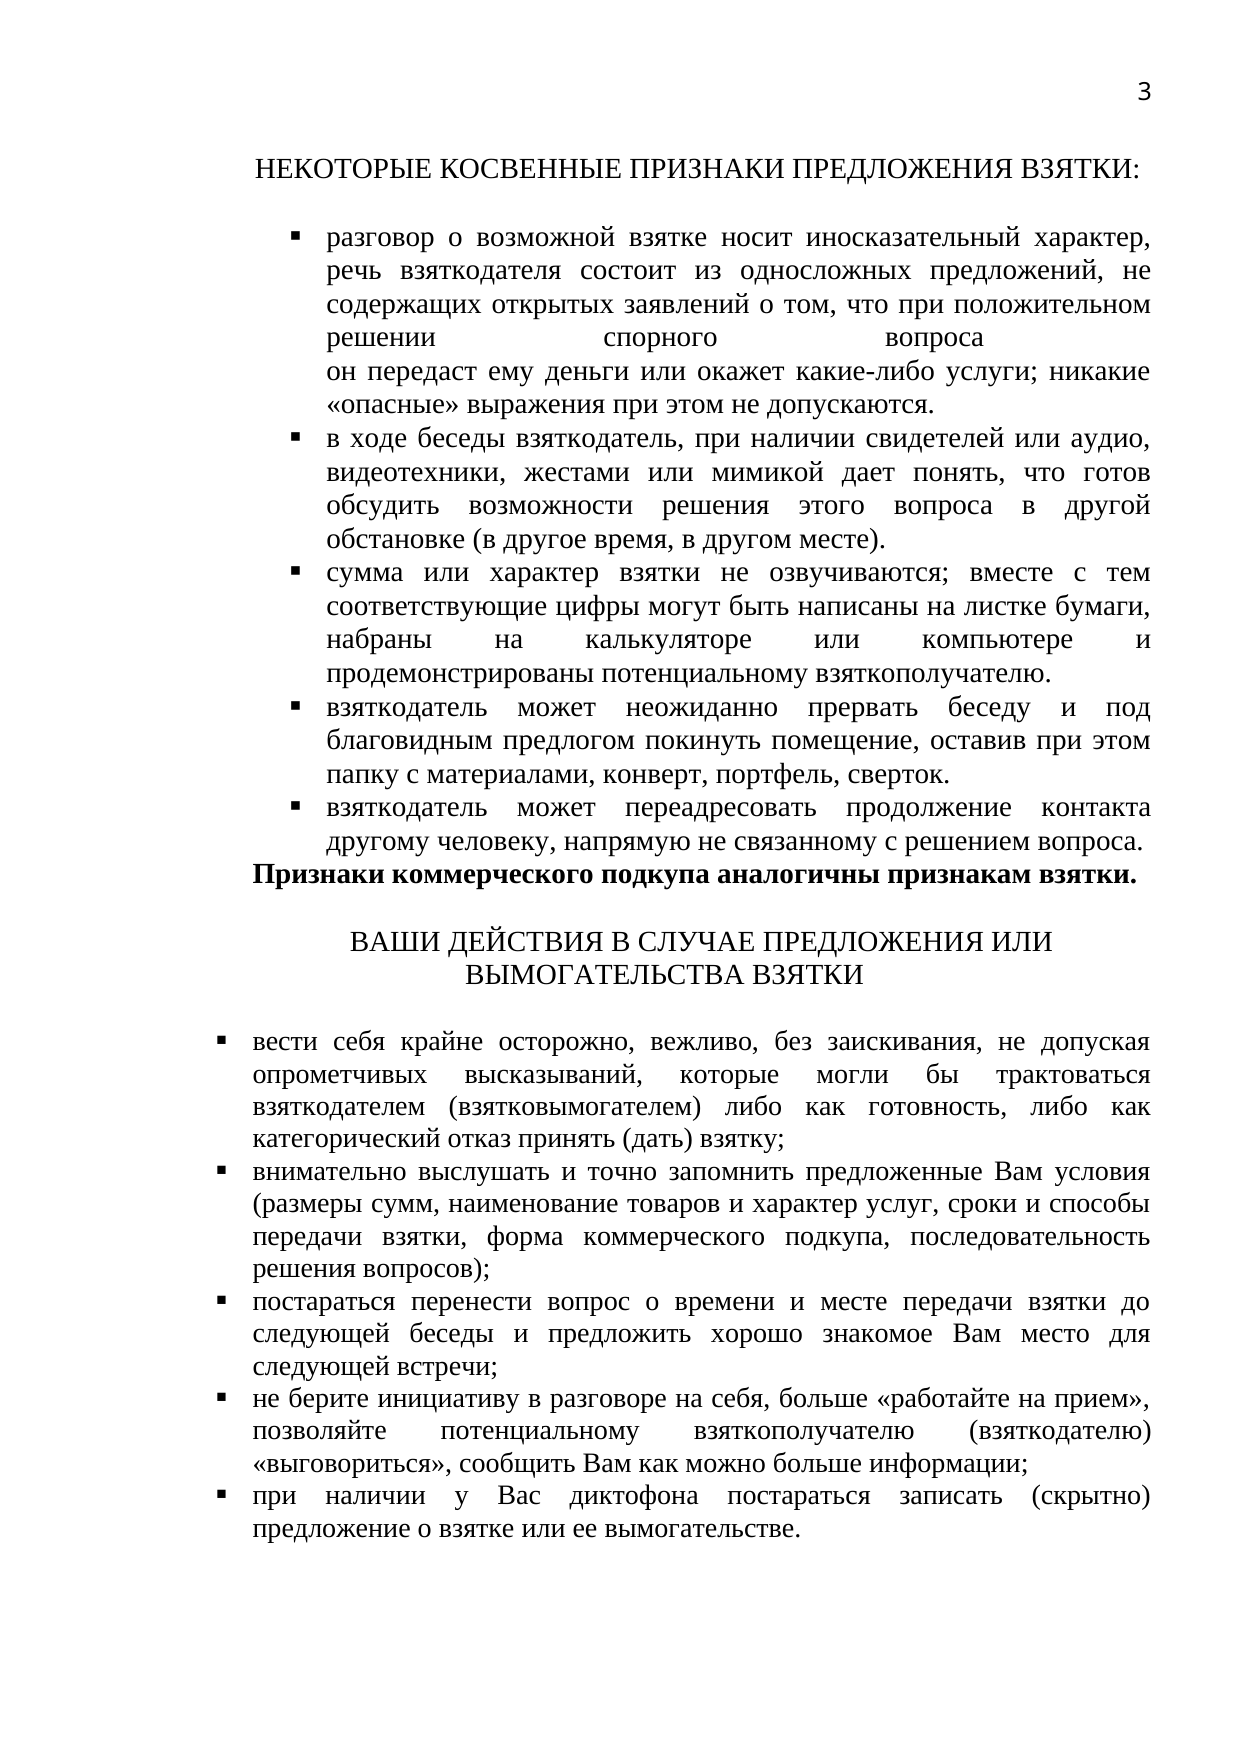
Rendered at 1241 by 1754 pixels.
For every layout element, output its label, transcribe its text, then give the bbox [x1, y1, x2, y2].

list в ходе беседы взяткодатель, при наличии свидетелей или аудио, видеотехники, жестами или мимикой дает понять, что готов обсудить возможности решения этого вопроса в другой обстановке (в другое время, в другом месте). [288, 420, 1152, 554]
list внимательно выслушать и точно запомнить предложенные Вам условия (размеры сумм, наименование товаров и характер услуг, сроки и способы передачи взятки, форма коммерческого подкупа, последовательность решения вопросов); [215, 1154, 1152, 1284]
text ВАШИ ДЕЙСТВИЯ В СЛУЧАЕ ПРЕДЛОЖЕНИЯ ИЛИ ВЫМОГАТЕЛЬСТВА ВЗЯТКИ [177, 924, 1152, 991]
list при наличии у Вас диктофона постараться записать (скрытно) предложение о взятке или ее вымогательстве. [215, 1478, 1152, 1543]
list не берите инициативу в разговоре на себя, больше «работайте на прием», позволяйте потенциальному взяткополучателю (взяткодателю) «выговориться», сообщить Вам как можно больше информации; [215, 1381, 1152, 1478]
list постараться перенести вопрос о времени и месте передачи взятки до следующей беседы и предложить хорошо знакомое Вам место для следующей встречи; [215, 1284, 1152, 1381]
list Признаки коммерческого подкупа аналогичны признакам взятки. [177, 857, 1152, 890]
text НЕКОТОРЫЕ КОСВЕННЫЕ ПРИЗНАКИ ПРЕДЛОЖЕНИЯ ВЗЯТКИ: [177, 152, 1152, 185]
list взяткодатель может переадресовать продолжение контакта другому человеку, напрямую не связанному с решением вопроса. [288, 789, 1152, 857]
list разговор о возможной взятке носит иносказательный характер, речь взяткодателя состоит из односложных предложений, не содержащих открытых заявлений о том, что при положительном решении спорного вопроса он передаст ему деньги или окажет какие-либо услуги; никакие «опасные» выражения при этом не допускаются. [288, 219, 1152, 420]
list вести себя крайне осторожно, вежливо, без заискивания, не допуская опрометчивых высказываний, которые могли бы трактоваться взяткодателем (взятковымогателем) либо как готовность, либо как категорический отказ принять (дать) взятку; [215, 1024, 1152, 1154]
list взяткодатель может неожиданно прервать беседу и под благовидным предлогом покинуть помещение, оставив при этом папку с материалами, конверт, портфель, сверток. [288, 689, 1152, 789]
list сумма или характер взятки не озвучиваются; вместе с тем соответствующие цифры могут быть написаны на листке бумаги, набраны на калькуляторе или компьютере и продемонстрированы потенциальному взяткополучателю. [288, 554, 1152, 689]
